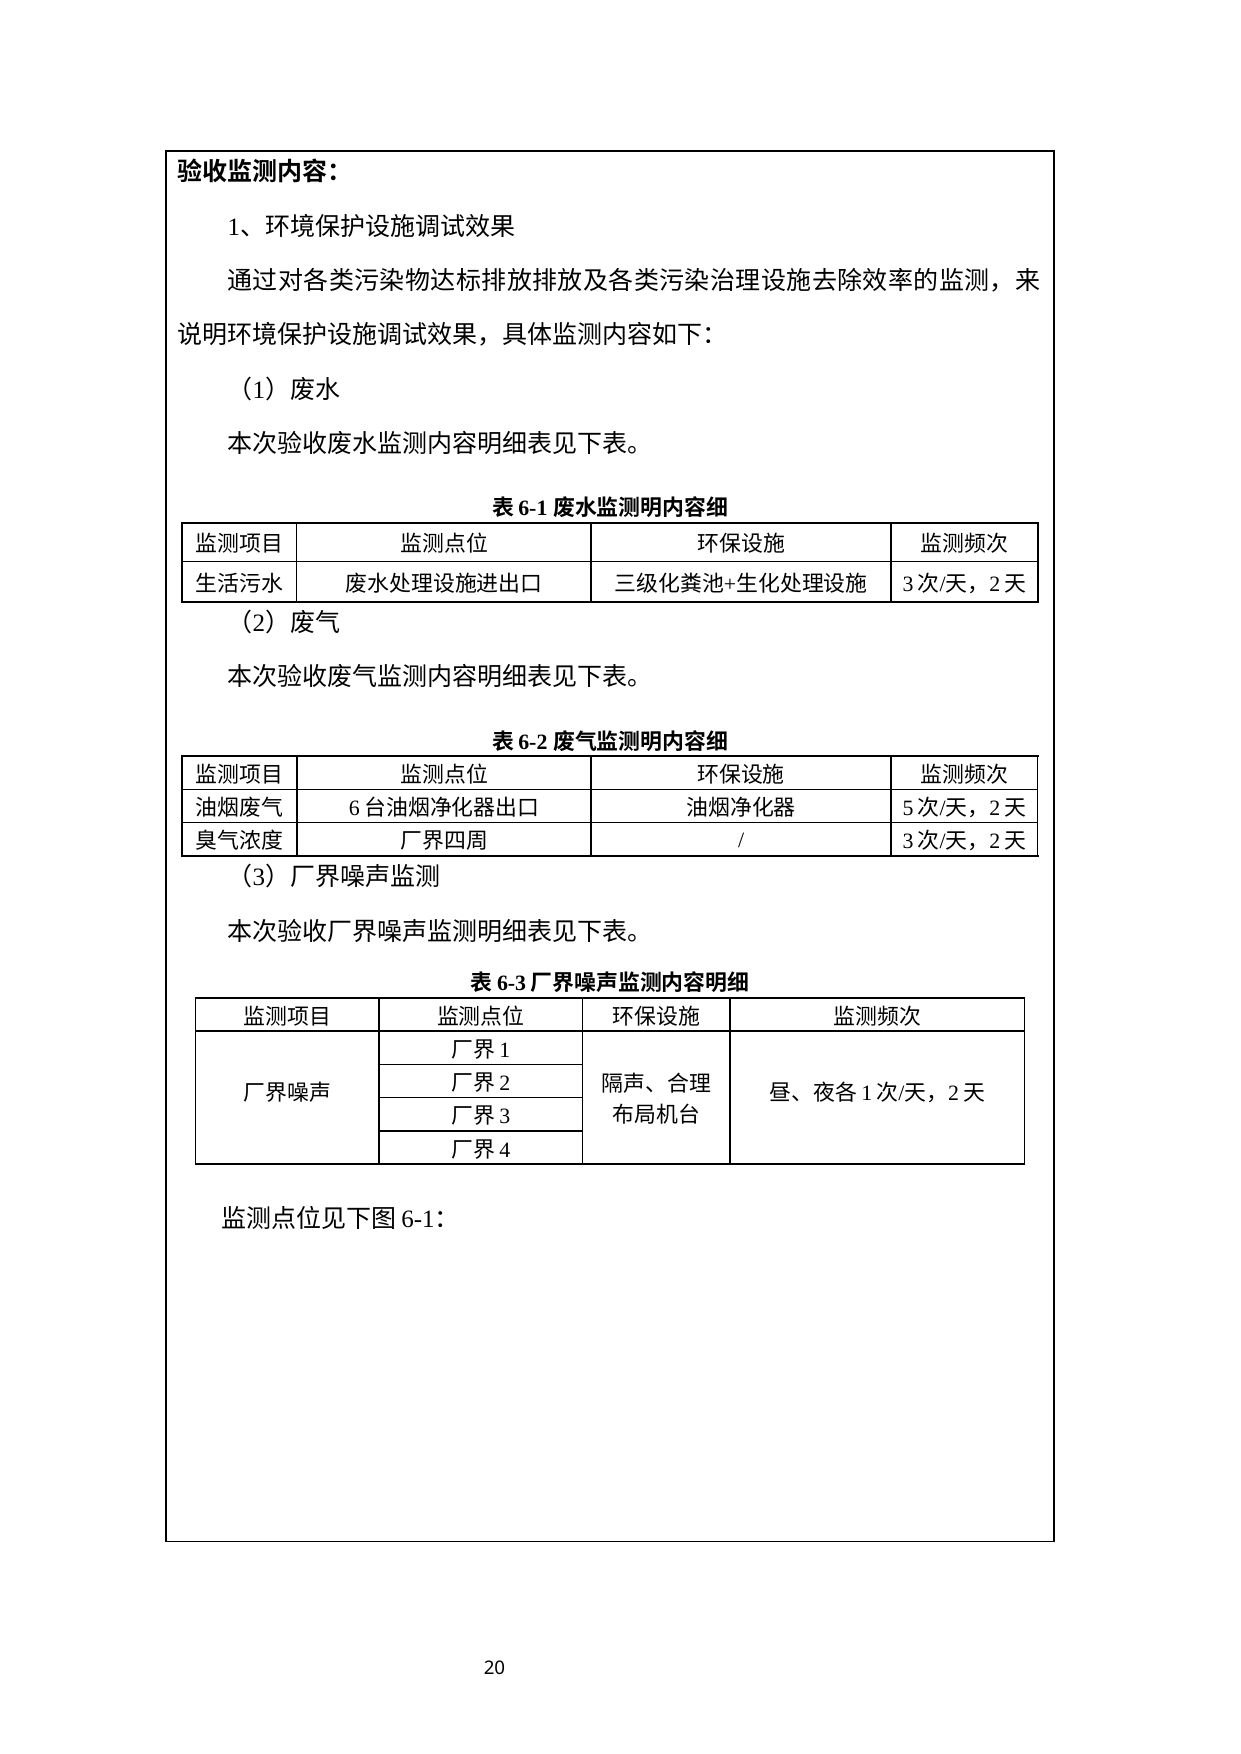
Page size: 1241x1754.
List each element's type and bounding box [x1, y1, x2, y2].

table_header [167, 152, 1053, 1541]
